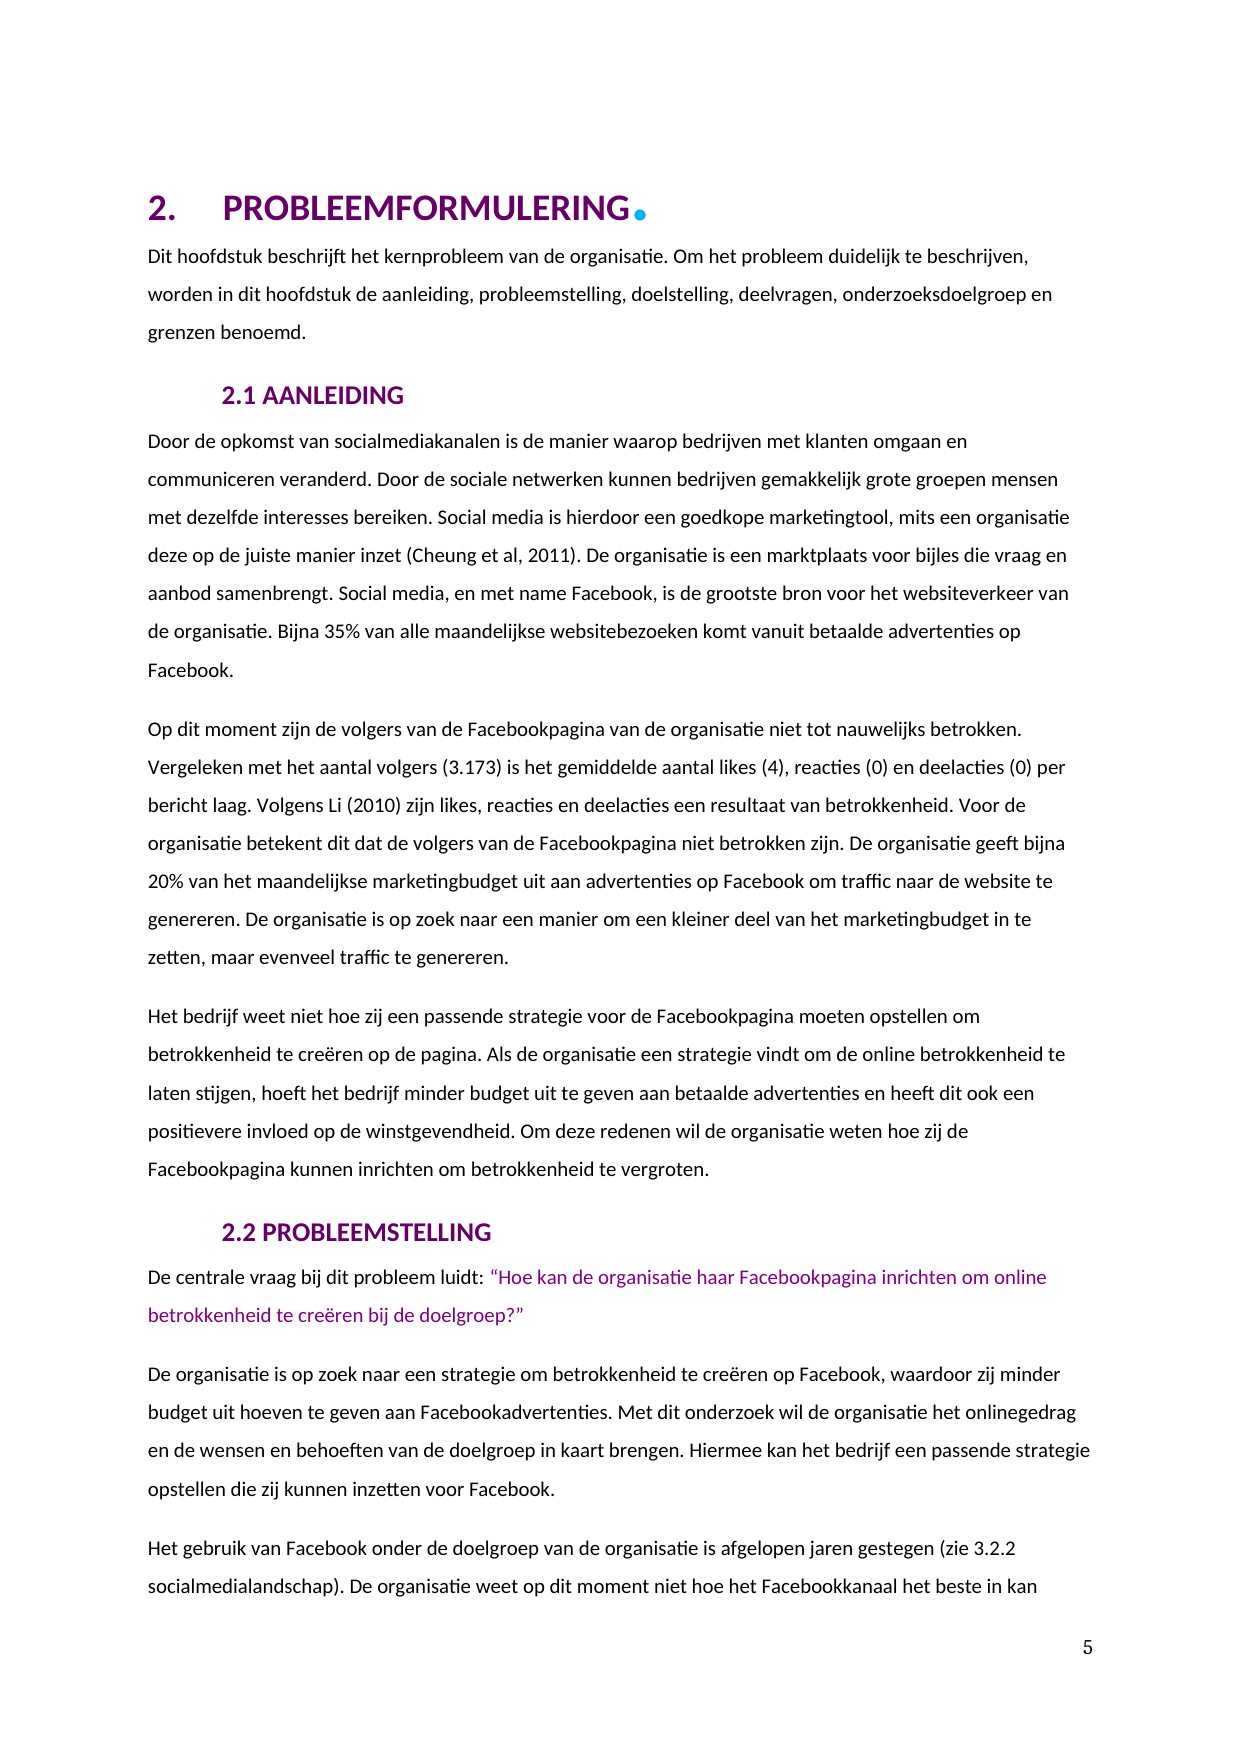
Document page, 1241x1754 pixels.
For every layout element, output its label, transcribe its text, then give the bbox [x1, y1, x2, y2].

subtitle 2.2 PROBLEEMSTELLING [148, 1215, 1093, 1248]
text Dit hoofdstuk beschrijft het kernprobleem van de organisatie. Om het probleem duidelijk te beschrijven, worden in dit hoofdstuk de aanleiding, probleemstelling, doelstelling, deelvragen, onderzoeksdoelgroep en grenzen benoemd. [148, 243, 1093, 345]
text De organisatie is op zoek naar een strategie om betrokkenheid te creëren op Facebook, waardoor zij minder budget uit hoeven te geven aan Facebookadvertenties. Met dit onderzoek wil de organisatie het onlinegedrag en de wensen en behoeften van de doelgroep in kaart brengen. Hiermee kan het bedrijf een passende strategie opstellen die zij kunnen inzetten voor Facebook. [148, 1361, 1093, 1501]
text Het bedrijf weet niet hoe zij een passende strategie voor de Facebookpagina moeten opstellen om betrokkenheid te creëren op de pagina. Als de organisatie een strategie vindt om de online betrokkenheid te laten stijgen, hoeft het bedrijf minder budget uit te geven aan betaalde advertenties en heeft dit ook een positievere invloed op de winstgevendheid. Om deze redenen wil de organisatie weten hoe zij de Facebookpagina kunnen inrichten om betrokkenheid te vergroten. [148, 1003, 1093, 1181]
subtitle 2.1 AANLEIDING [148, 378, 1093, 412]
text Op dit moment zijn de volgers van de Facebookpagina van de organisatie niet tot nauwelijks betrokken. Vergeleken met het aantal volgers (3.173) is het gemiddelde aantal likes (4), reacties (0) en deelacties (0) per bericht laag. Volgens Li (2010) zijn likes, reacties en deelacties een resultaat van betrokkenheid. Voor de organisatie betekent dit dat de volgers van de Facebookpagina niet betrokken zijn. De organisatie geeft bijna 20% van het maandelijkse marketingbudget uit aan advertenties op Facebook om traffic naar de website te genereren. De organisatie is op zoek naar een manier om een kleiner deel van het marketingbudget in te zetten, maar evenveel traffic te genereren. [148, 716, 1093, 970]
subtitle PROBLEEMFORMULERING. [148, 148, 1093, 239]
text De centrale vraag bij dit probleem luidt: “Hoe kan de organisatie haar Facebookpagina inrichten om online betrokkenheid te creëren bij de doelgroep?” [148, 1264, 1093, 1328]
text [148, 1535, 1093, 1598]
text Door de opkomst van socialmediakanalen is de manier waarop bedrijven met klanten omgaan en communiceren veranderd. Door de sociale netwerken kunnen bedrijven gemakkelijk grote groepen mensen met dezelfde interesses bereiken. Social media is hierdoor een goedkope marketingtool, mits een organisatie deze op de juiste manier inzet (Cheung et al, 2011). De organisatie is een marktplaats voor bijles die vraag en aanbod samenbrengt. Social media, en met name Facebook, is de grootste bron voor het websiteverkeer van de organisatie. Bijna 35% van alle maandelijkse websitebezoeken komt vanuit betaalde advertenties op Facebook. [148, 428, 1093, 682]
